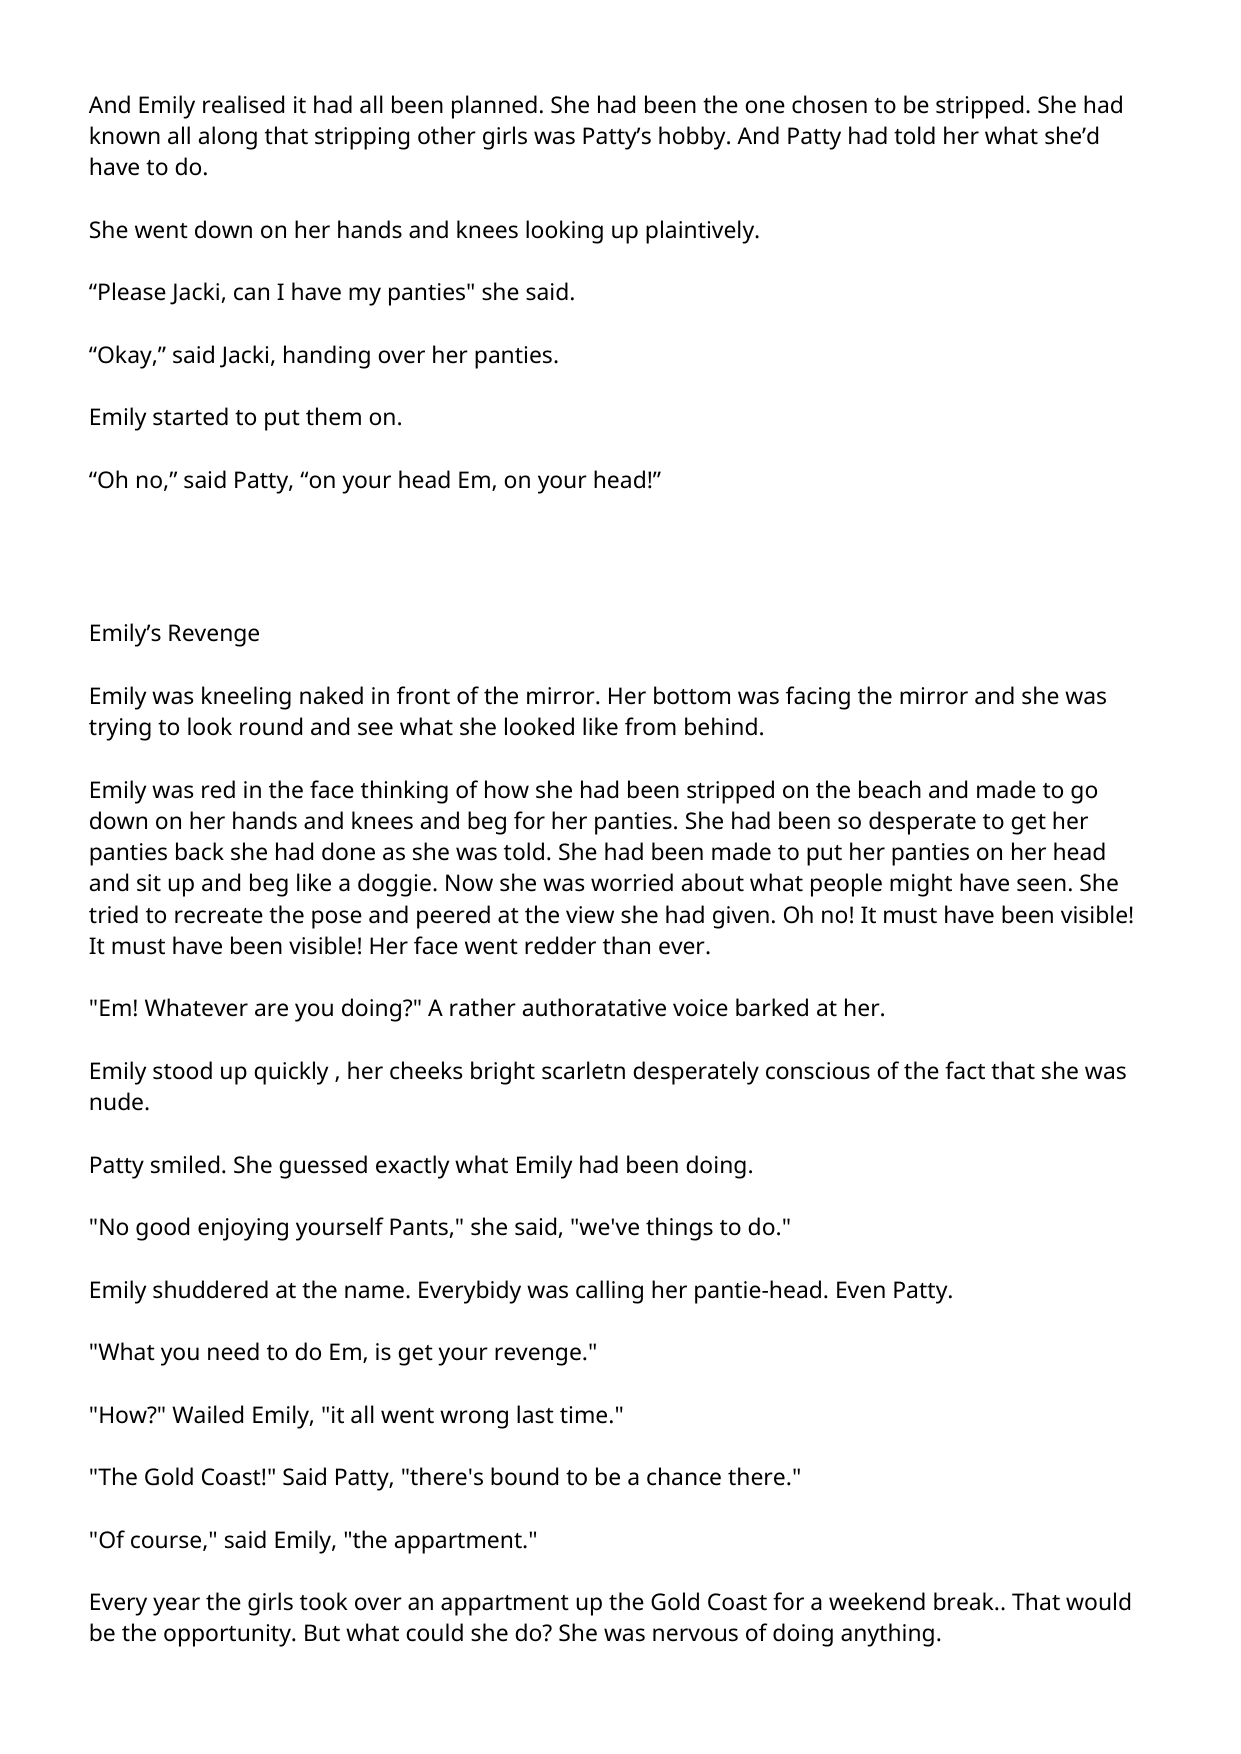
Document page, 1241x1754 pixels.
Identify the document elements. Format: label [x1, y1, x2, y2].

text [89, 89, 1152, 555]
text [89, 617, 1152, 1649]
